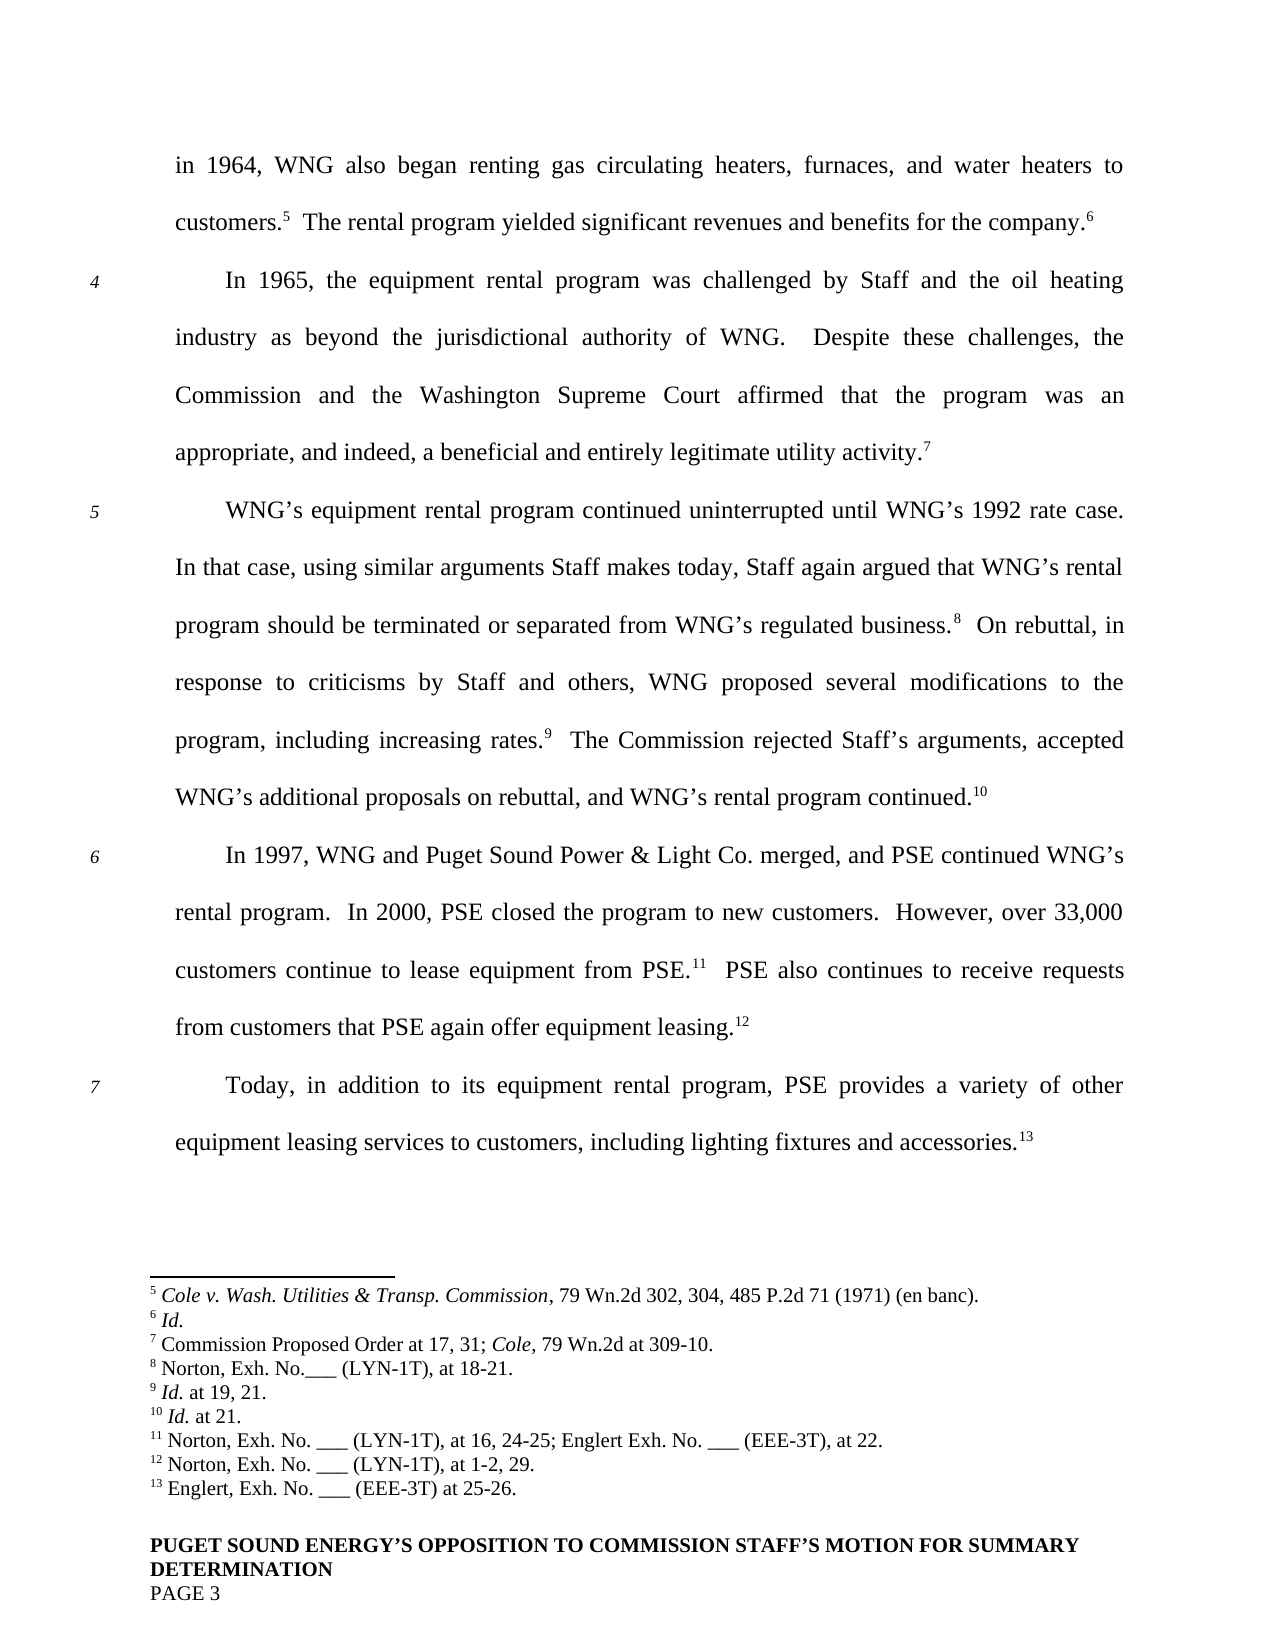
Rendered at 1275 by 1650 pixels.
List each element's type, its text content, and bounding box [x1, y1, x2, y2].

list WNG’s equipment rental program continued uninterrupted until WNG’s 1992 rate case. In that case, using similar arguments Staff makes today, Staff again argued that WNG’s rental program should be terminated or separated from WNG’s regulated business. On rebuttal, in response to criticisms by Staff and others, WNG proposed several modifications to the program, including increasing rates. The Commission rejected Staff’s arguments, accepted WNG’s additional proposals on rebuttal, and WNG’s rental program continued. [90, 495, 1125, 811]
list Today, in addition to its equipment rental program, PSE provides a variety of other equipment leasing services to customers, including lighting fixtures and accessories. [90, 1070, 1125, 1156]
list In 1965, the equipment rental program was challenged by Staff and the oil heating industry as beyond the jurisdictional authority of WNG. Despite these challenges, the Commission and the Washington Supreme Court affirmed that the program was an appropriate, and indeed, a beneficial and entirely legitimate utility activity. [90, 265, 1125, 466]
list In 1997, WNG and Puget Sound Power & Light Co. merged, and PSE continued WNG’s rental program. In 2000, PSE closed the program to new customers. However, over 33,000 customers continue to lease equipment from PSE. PSE also continues to receive requests from customers that PSE again offer equipment leasing. [90, 840, 1125, 1041]
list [90, 150, 1125, 236]
